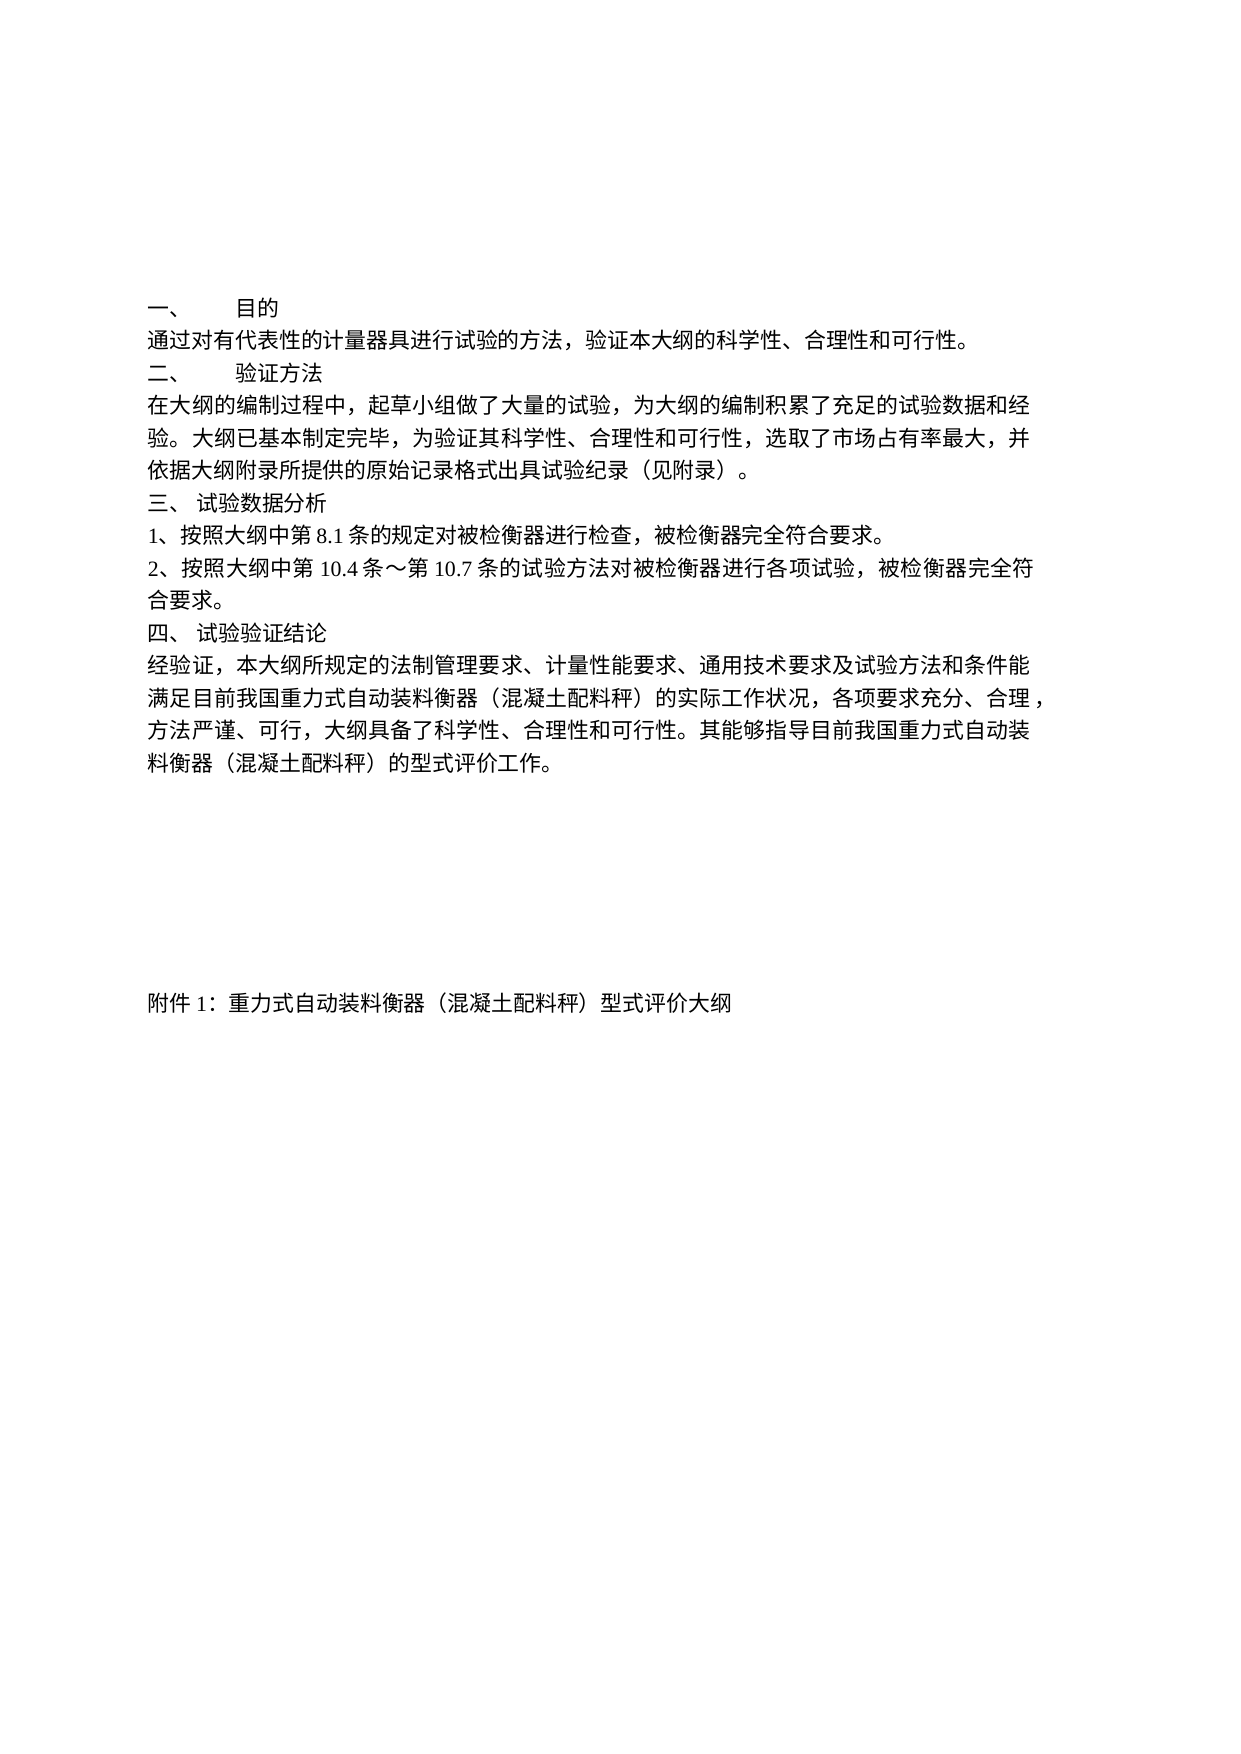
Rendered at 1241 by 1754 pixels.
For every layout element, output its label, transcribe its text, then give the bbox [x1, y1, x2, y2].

text 二、 验证方法 [148, 356, 1034, 388]
text 附件1：重力式自动装料衡器（混凝土配料秤）型式评价大纲 [148, 986, 1122, 1017]
text 三、 试验数据分析 [148, 486, 1034, 518]
text 四、 试验验证结论 [148, 616, 1034, 648]
text 一、 目的 [148, 291, 1034, 323]
text 通过对有代表性的计量器具进行试验的方法，验证本大纲的科学性、合理性和可行性。 [148, 323, 1034, 356]
text 经验证，本大纲所规定的法制管理要求、计量性能要求、通用技术要求及试验方法和条件能满足目前我国重力式自动装料衡器（混凝土配料秤）的实际工作状况，各项要求充分、合理，方法严谨、可行，大纲具备了科学性、合理性和可行性。其能够指导目前我国重力式自动装料衡器（混凝土配料秤）的型式评价工作。 [148, 648, 1034, 778]
text 在大纲的编制过程中，起草小组做了大量的试验，为大纲的编制积累了充足的试验数据和经验。大纲已基本制定完毕，为验证其科学性、合理性和可行性，选取了市场占有率最大，并依据大纲附录所提供的原始记录格式出具试验纪录（见附录）。 [148, 388, 1034, 486]
text 1、按照大纲中第8.1条的规定对被检衡器进行检查，被检衡器完全符合要求。 [148, 518, 1034, 551]
text 2、按照大纲中第10.4条～第10.7条的试验方法对被检衡器进行各项试验，被检衡器完全符合要求。 [148, 551, 1034, 616]
